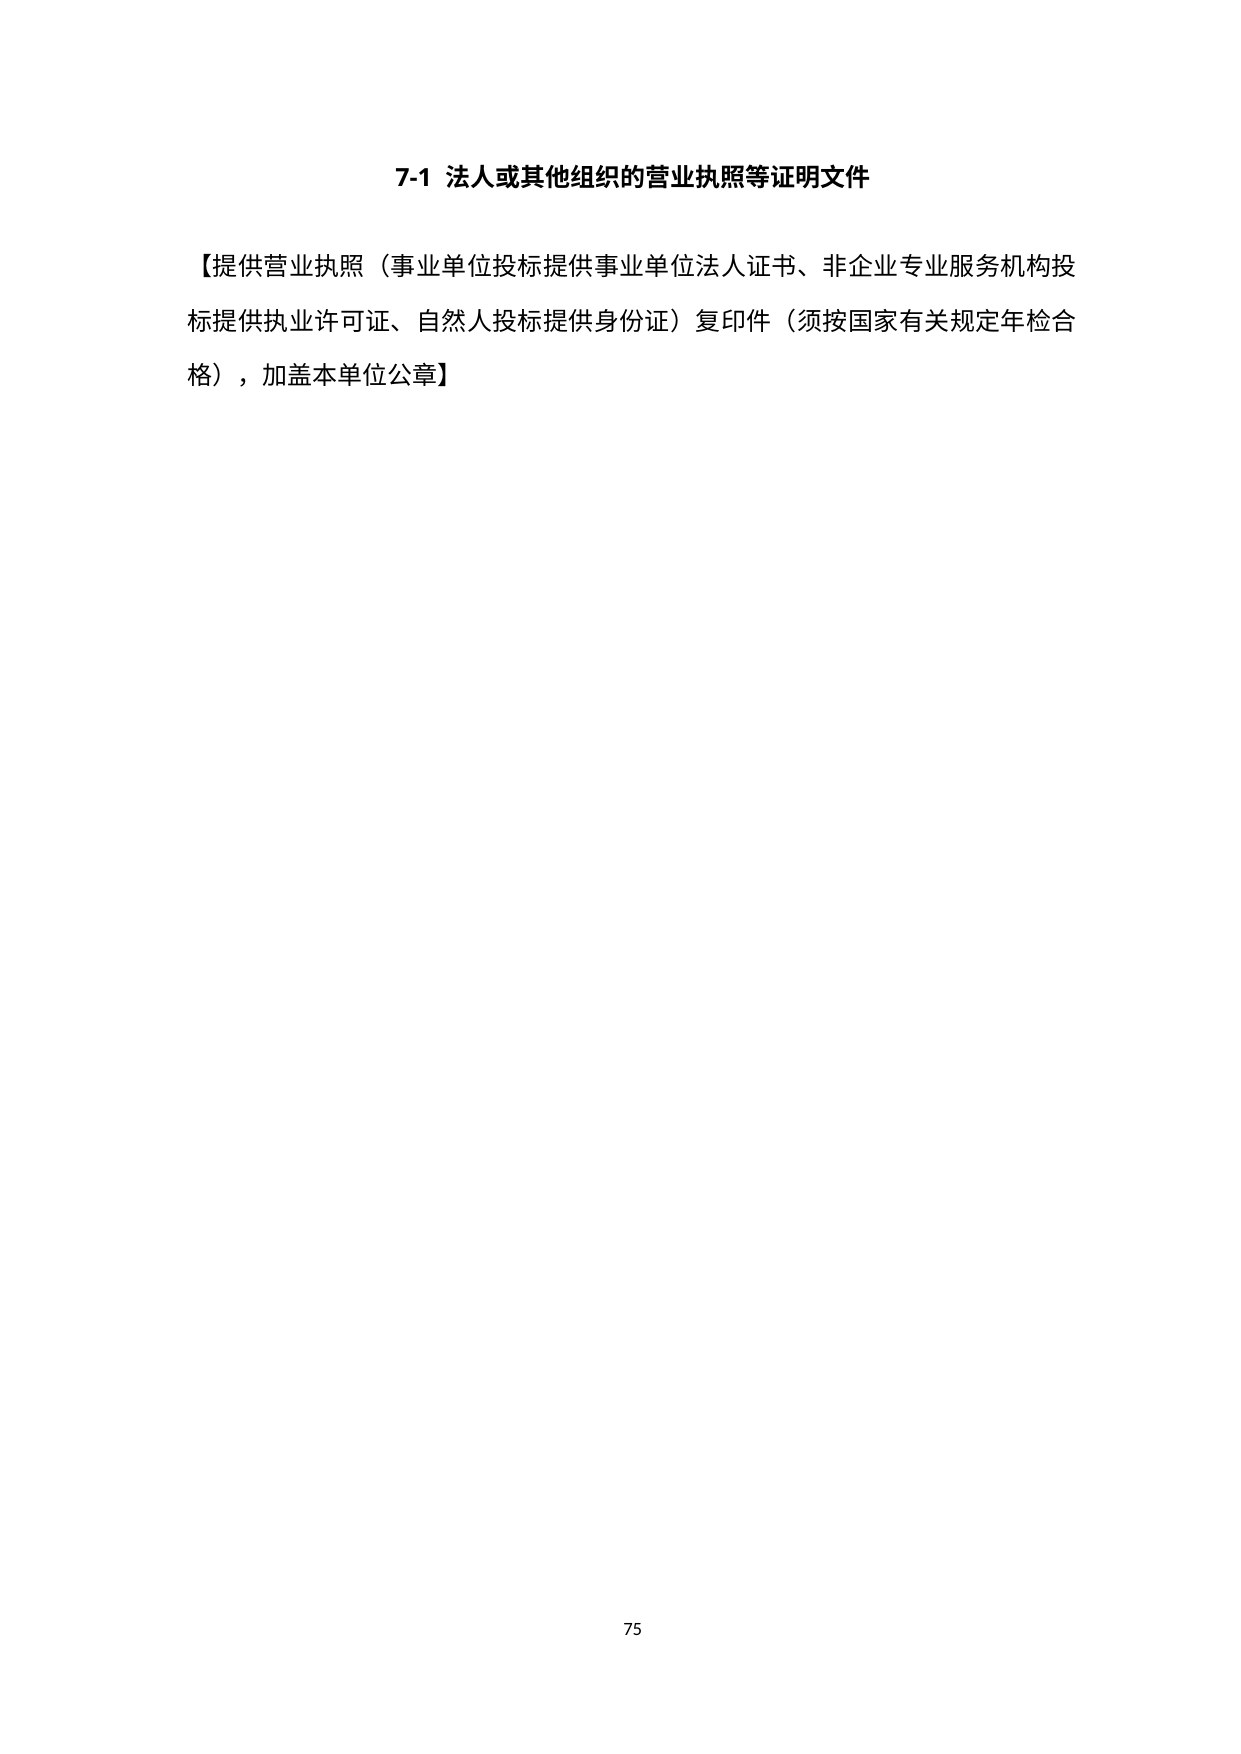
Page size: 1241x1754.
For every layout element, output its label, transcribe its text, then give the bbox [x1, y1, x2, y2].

text 【提供营业执照（事业单位投标提供事业单位法人证书、非企业专业服务机构投标提供执业许可证、自然人投标提供身份证）复印件（须按国家有关规定年检合格），加盖本单位公章】 [187, 247, 1078, 392]
subtitle 7-1 法人或其他组织的营业执照等证明文件 [187, 157, 1078, 193]
